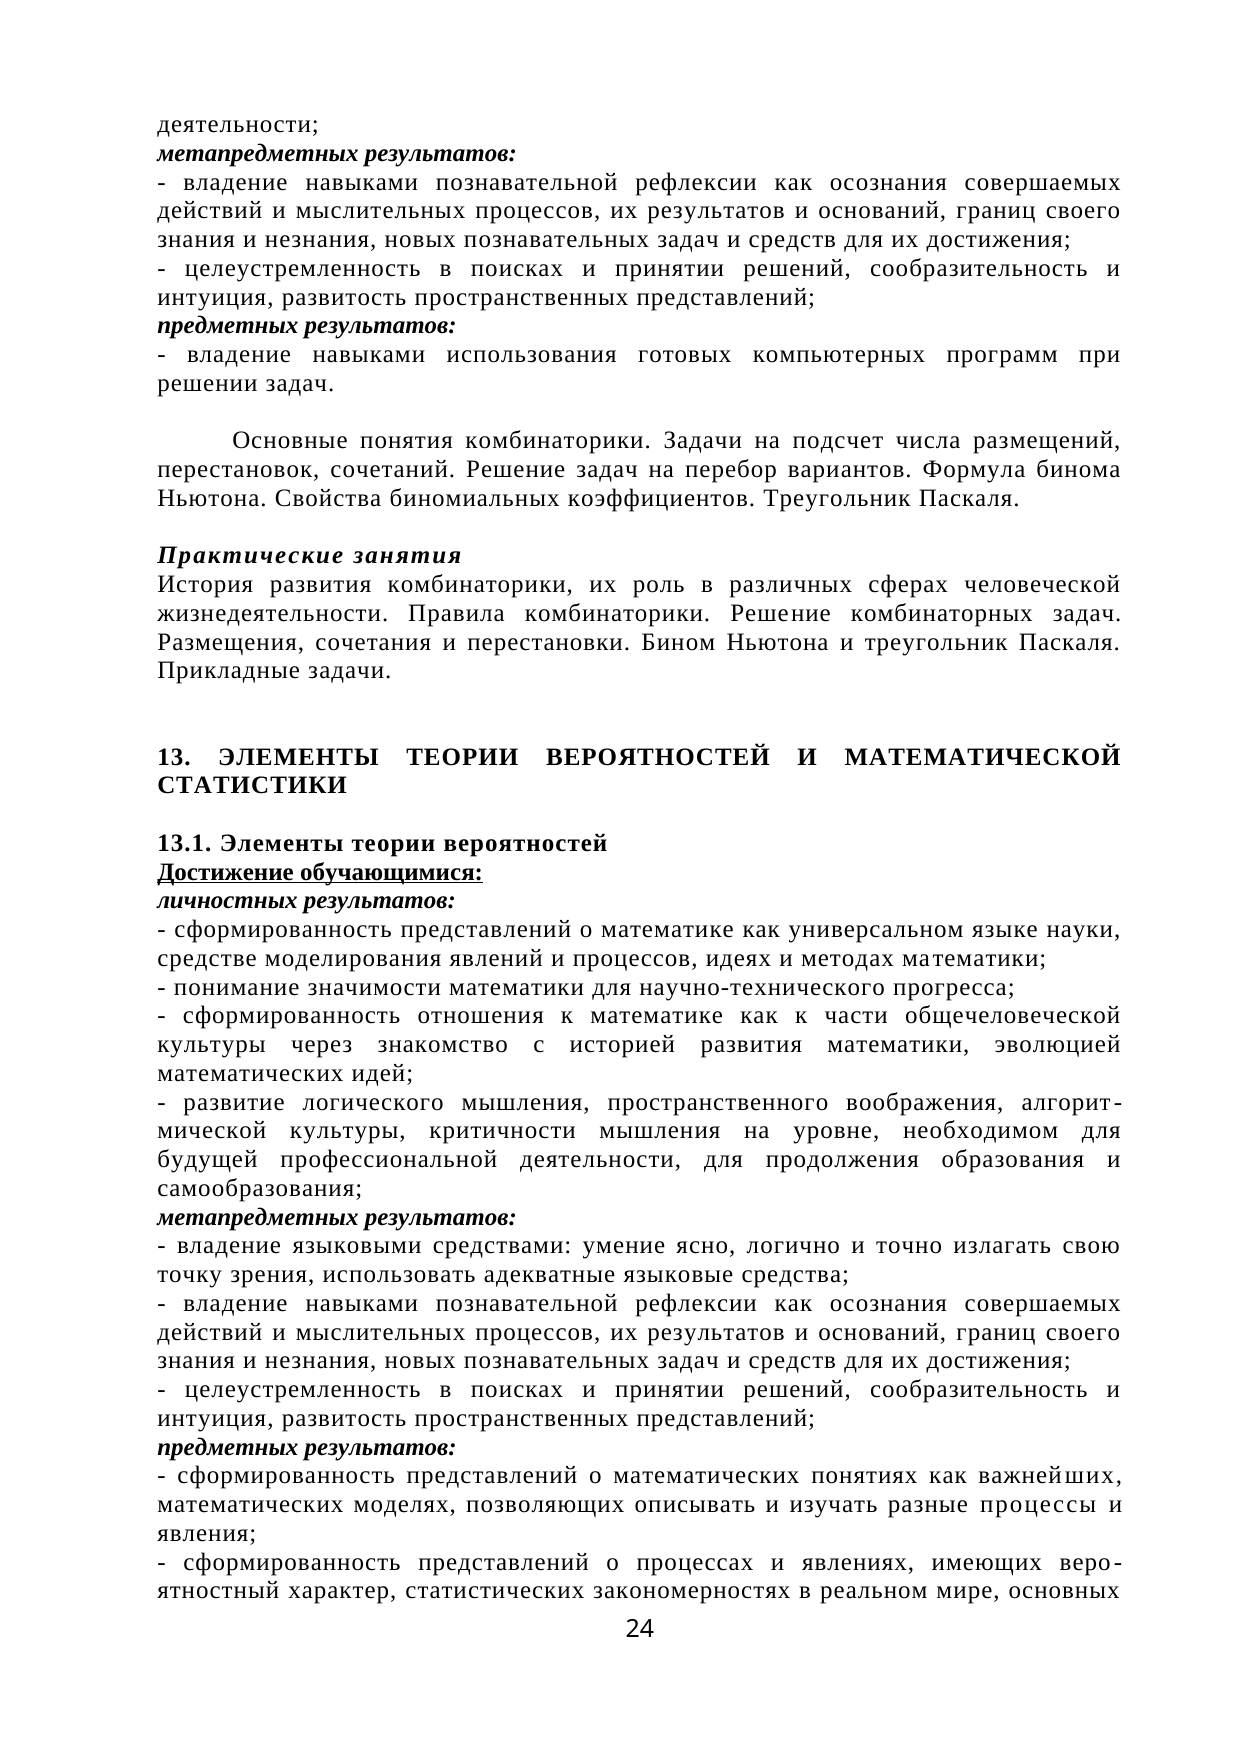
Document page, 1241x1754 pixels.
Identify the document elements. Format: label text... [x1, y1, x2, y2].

text метапредметных результатов: [157, 1202, 1122, 1230]
text 13. ЭЛЕМЕНТЫ ТЕОРИИ ВЕРОЯТНОСТЕЙ И МАТЕМАТИЧЕСКОЙ СТАТИСТИКИ [157, 742, 1122, 799]
text личностных результатов: [157, 885, 1122, 914]
text - владение языковыми средствами: умение ясно, логично и точно излагать свою точку зрения, использовать адекватные языковые средства; [157, 1230, 1122, 1288]
text Достижение обучающимися: [157, 857, 1122, 885]
text - владение навыками познавательной рефлексии как осознания совершаемых действий и мыслительных процессов, их результатов и оснований, границ своего знания и незнания, новых познавательных задач и средств для их достижения; [157, 1288, 1122, 1374]
text 13.1. Элементы теории вероятностей [157, 828, 1122, 857]
text Практические занятия [157, 540, 1122, 569]
text - сформированность представлений о математических понятиях как важнейших, математических моделях, позволяющих описывать и изучать разные процессы и явления; [157, 1460, 1122, 1547]
text - владение навыками использования готовых компьютерных программ при решении задач. [157, 339, 1122, 397]
text предметных результатов: [157, 310, 1122, 339]
text Основные понятия комбинаторики. Задачи на подсчет числа размещений, перестановок, сочетаний. Решение задач на перебор вариантов. Формула бинома Ньютона. Свойства биномиальных коэффициентов. Треугольник Паскаля. [157, 425, 1122, 512]
text - понимание значимости математики для научно-технического прогресса; [157, 972, 1122, 1000]
text - целеустремленность в поисках и принятии решений, сообразительность и интуиция, развитость пространственных представлений; [157, 253, 1122, 310]
text - целеустремленность в поисках и принятии решений, сообразительность и интуиция, развитость пространственных представлений; [157, 1374, 1122, 1432]
text метапредметных результатов: [157, 138, 1122, 167]
text предметных результатов: [157, 1432, 1122, 1460]
text - владение навыками познавательной рефлексии как осознания совершаемых действий и мыслительных процессов, их результатов и оснований, границ своего знания и незнания, новых познавательных задач и средств для их достижения; [157, 167, 1122, 253]
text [157, 1547, 1122, 1604]
text История развития комбинаторики, их роль в различных сферах человеческой жизнедеятельности. Правила комбинаторики. Решение комбинаторных задач. Размещения, сочетания и перестановки. Бином Ньютона и треугольник Паскаля. Прикладные задачи. [157, 569, 1122, 684]
text - сформированность представлений о математике как универсальном языке науки, средстве моделирования явлений и процессов, идеях и методах математики; [157, 914, 1122, 972]
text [157, 109, 1122, 138]
text - развитие логического мышления, пространственного воображения, алгоритмической культуры, критичности мышления на уровне, необходимом для будущей профессиональной деятельности, для продолжения образования и самообразования; [157, 1087, 1122, 1202]
text - сформированность отношения к математике как к части общечеловеческой культуры через знакомство с историей развития математики, эволюцией математических идей; [157, 1000, 1122, 1087]
